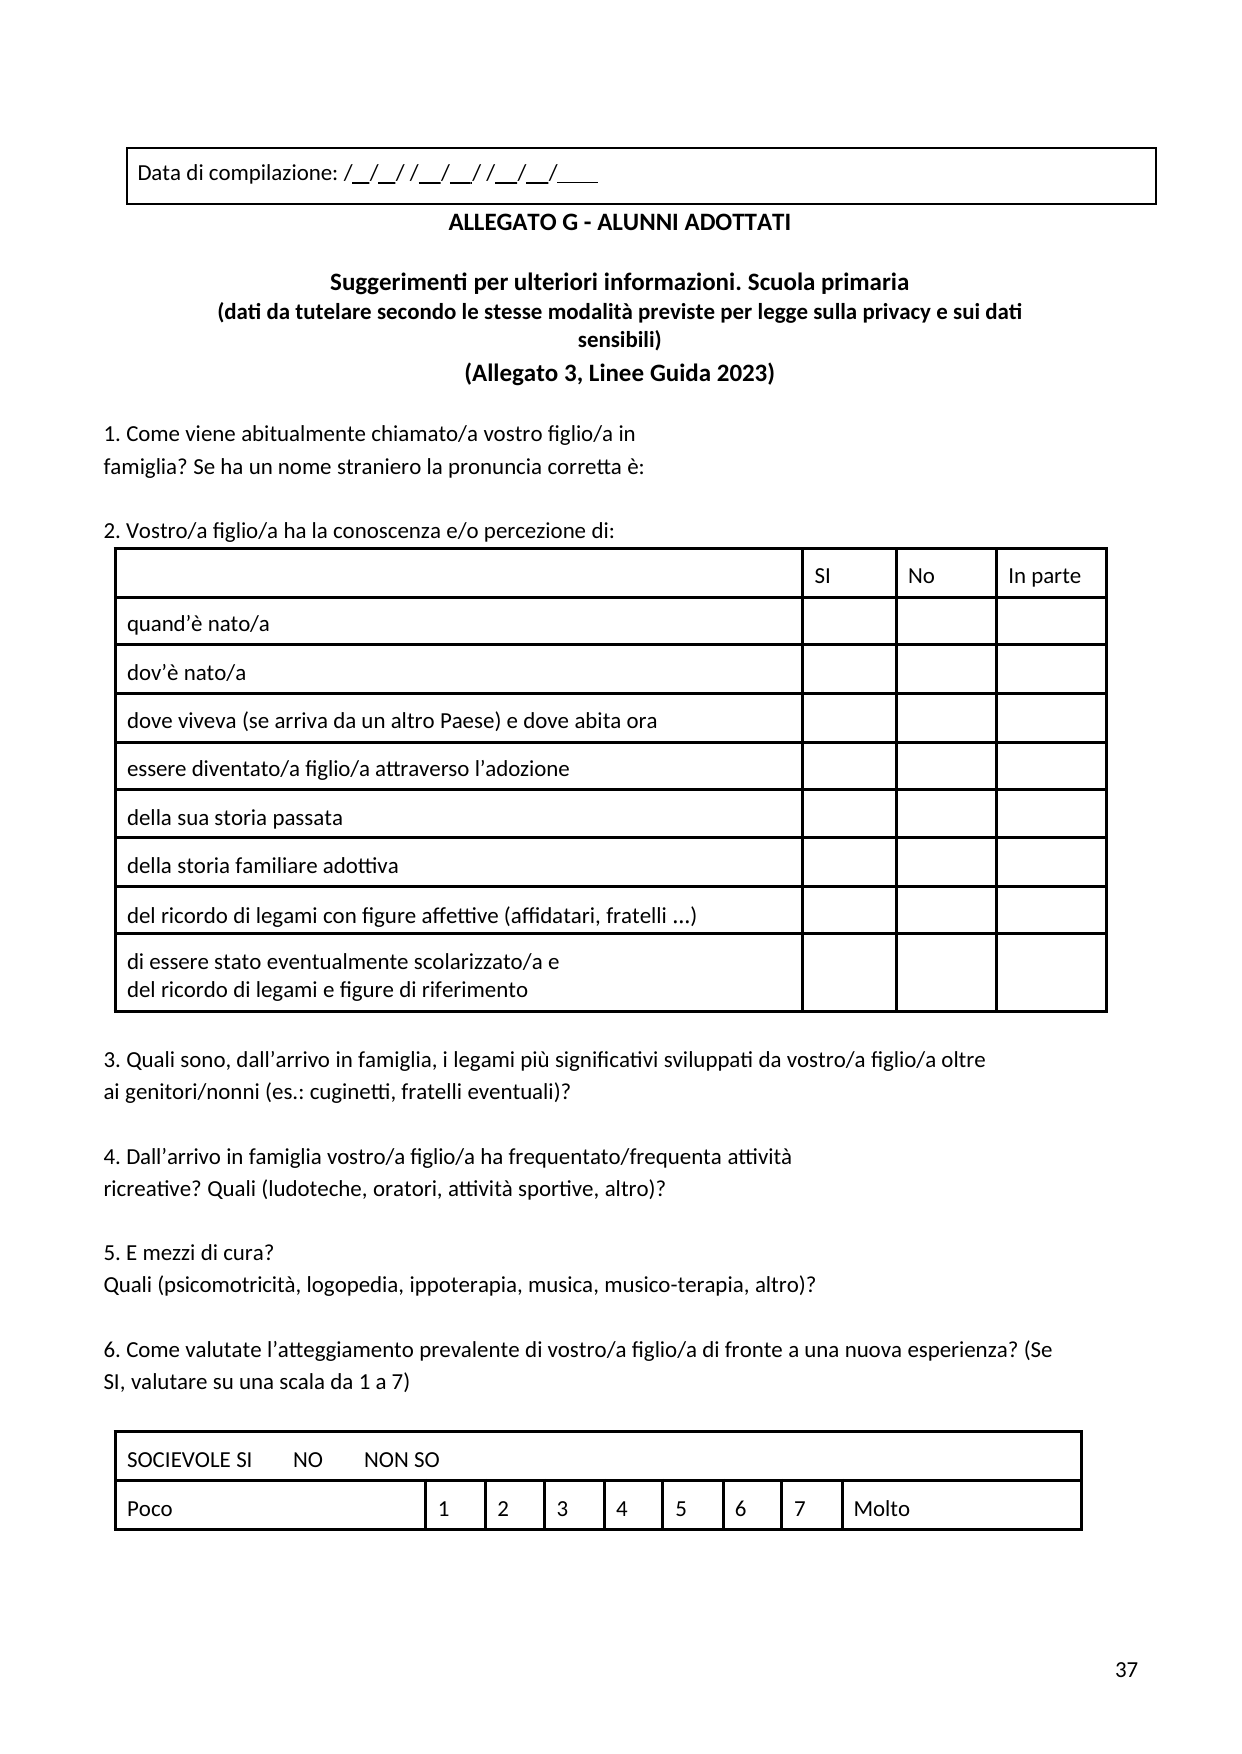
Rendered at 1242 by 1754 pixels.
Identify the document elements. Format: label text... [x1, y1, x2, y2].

table_cell della storia familiare adottiva [117, 839, 801, 885]
table_cell [998, 839, 1105, 885]
table_cell 4 [606, 1482, 661, 1528]
text (dati da tutelare secondo le stesse modalità previste per legge sulla privacy e sui dati sensibili) [176, 297, 1064, 353]
table_cell Poco [117, 1482, 424, 1528]
table_cell dove viveva (se arriva da un altro Paese) e dove abita ora [117, 695, 801, 741]
table_cell 6 [725, 1482, 780, 1528]
table_cell [804, 791, 895, 836]
table_cell [804, 599, 895, 643]
table_cell [998, 791, 1105, 836]
list Vostro/a figlio/a ha la conoscenza e/o percezione di: [103, 516, 1167, 544]
table_cell [804, 839, 895, 885]
table_cell [898, 744, 995, 787]
table_cell [804, 888, 895, 932]
table_cell [998, 888, 1105, 932]
table_cell [898, 646, 995, 692]
table_cell 1 [427, 1482, 484, 1528]
table_cell [998, 599, 1105, 643]
table_header In parte [998, 550, 1105, 596]
table_cell della sua storia passata [117, 791, 801, 836]
table_cell [804, 646, 895, 692]
table_header [117, 550, 801, 596]
subtitle ALLEGATO G - ALUNNI ADOTTATI [328, 207, 911, 236]
text Suggerimenti per ulteriori informazioni. Scuola primaria [328, 266, 911, 297]
table_cell [898, 791, 995, 836]
table_cell [898, 935, 995, 1010]
table_cell del ricordo di legami con figure affettive (affidatari, fratelli …) [117, 888, 801, 932]
table_cell essere diventato/a figlio/a attraverso l’adozione [117, 744, 801, 787]
table_cell [804, 935, 895, 1010]
table_cell di essere stato eventualmente scolarizzato/a e del ricordo di legami e figure di riferimento [117, 935, 801, 1010]
table_cell 3 [546, 1482, 603, 1528]
list Come viene abitualmente chiamato/a vostro figlio/a in famiglia? Se ha un nome straniero la pronuncia corretta è: [103, 419, 722, 480]
table_cell [804, 695, 895, 741]
table_cell Molto [844, 1482, 1080, 1528]
table_cell quand’è nato/a [117, 599, 801, 643]
table_cell [998, 935, 1105, 1010]
table_cell [898, 695, 995, 741]
list Come valutate l’atteggiamento prevalente di vostro/a figlio/a di fronte a una nuova esperienza? (Se SI, valutare su una scala da 1 a 7) [103, 1335, 1072, 1395]
list E mezzi di cura? [103, 1238, 1167, 1266]
table_cell [804, 744, 895, 787]
table_cell [998, 695, 1105, 741]
table_cell [898, 888, 995, 932]
text Quali (psicomotricità, logopedia, ippoterapia, musica, musico-terapia, altro)? [103, 1271, 1167, 1298]
table_cell 5 [664, 1482, 722, 1528]
table_cell [998, 744, 1105, 787]
list Dall’arrivo in famiglia vostro/a figlio/a ha frequentato/frequenta attività ricreative? Quali (ludoteche, oratori, attività sportive, altro)? [103, 1142, 892, 1202]
table_cell dov’è nato/a [117, 646, 801, 692]
table_cell [898, 839, 995, 885]
table_header No [898, 550, 995, 596]
table_cell 7 [783, 1482, 841, 1528]
table_header SOCIEVOLE SI NO NON SO [117, 1433, 1080, 1479]
table_header SI [804, 550, 895, 596]
table_cell [998, 646, 1105, 692]
table_cell 2 [487, 1482, 543, 1528]
subtitle (Allegato 3, Linee Guida 2023) [328, 357, 911, 387]
list Quali sono, dall’arrivo in famiglia, i legami più significativi sviluppati da vostro/a figlio/a oltre ai genitori/nonni (es.: cuginetti, fratelli eventuali)? [103, 1045, 1001, 1106]
table_cell [898, 599, 995, 643]
